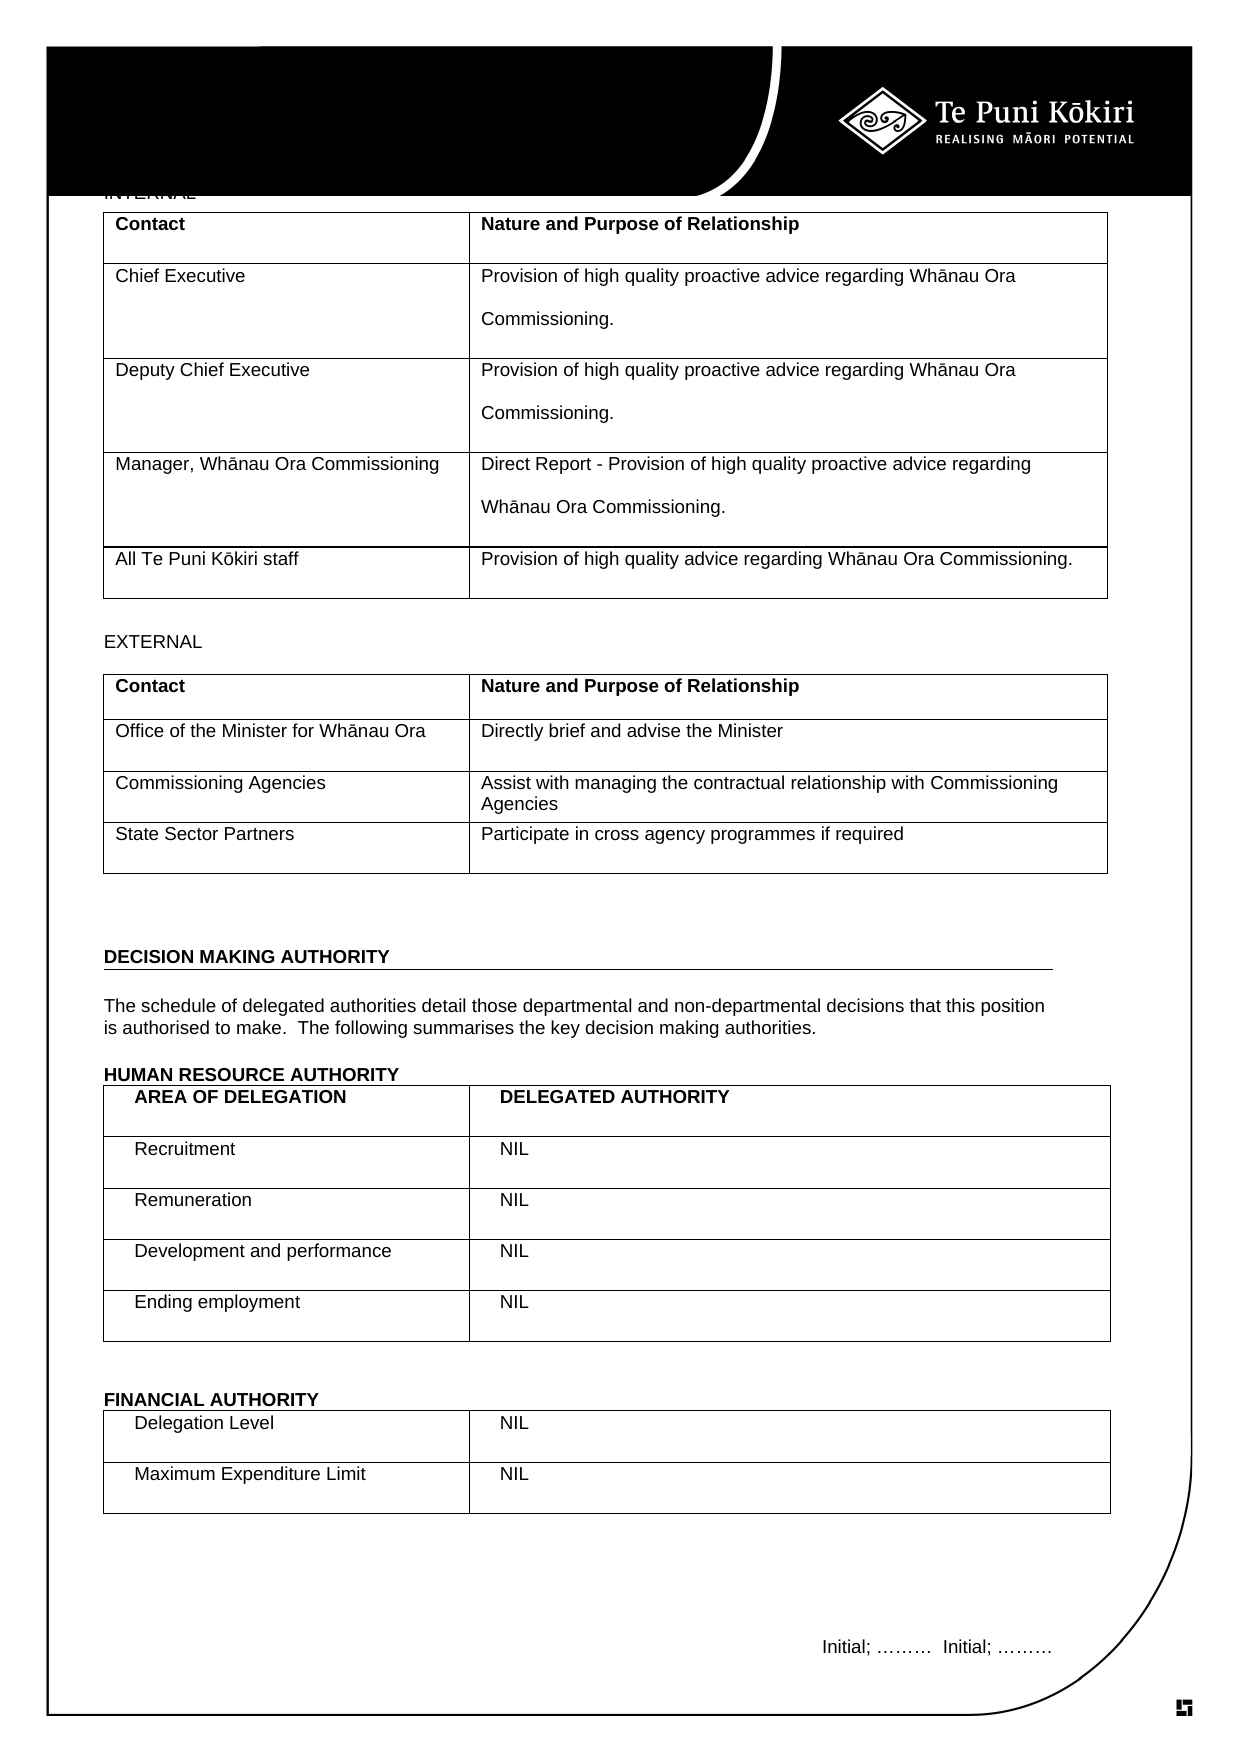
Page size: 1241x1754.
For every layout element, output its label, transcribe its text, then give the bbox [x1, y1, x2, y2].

picture [46, 46, 1193, 1716]
table_cell nil [470, 1291, 1110, 1341]
table_cell Participate in cross agency programmes if required [470, 823, 1107, 873]
table_cell NIL [470, 1463, 1110, 1513]
text INTERNAL [103, 182, 1053, 204]
subtitle The schedule of delegated authorities detail those departmental and non-departmental decisions that this position is authorised to make. The following summarises the key decision making authorities. [103, 995, 1053, 1038]
subtitle Financial Authority [103, 1389, 1053, 1410]
table_cell Assist with managing the contractual relationship with Commissioning Agencies [470, 772, 1107, 822]
table_cell Provision of high quality proactive advice regarding Whānau Ora Commissioning. [470, 359, 1107, 452]
table_cell Development and performance [104, 1240, 469, 1290]
table_cell Office of the Minister for Whānau Ora [104, 720, 469, 771]
subtitle Human Resource Authority [103, 1063, 1053, 1085]
table_cell Directly brief and advise the Minister [470, 720, 1107, 771]
subtitle DECISION MAKING AUTHORITY [103, 946, 1053, 970]
table_header Delegated Authority [470, 1086, 1110, 1136]
table_header Nature and Purpose of Relationship [470, 675, 1107, 719]
table_header Area of Delegation [104, 1086, 469, 1136]
table_cell All Te Puni Kōkiri staff [104, 548, 469, 598]
table_cell Provision of high quality advice regarding Whānau Ora Commissioning. [470, 548, 1107, 598]
table_cell Commissioning Agencies [104, 772, 469, 822]
table_cell nil [470, 1137, 1110, 1187]
table_cell Manager, Whānau Ora Commissioning [104, 453, 469, 546]
table_cell Provision of high quality proactive advice regarding Whānau Ora Commissioning. [470, 264, 1107, 358]
table_cell nil [470, 1240, 1110, 1290]
table_cell Ending employment [104, 1291, 469, 1341]
table_cell Direct Report - Provision of high quality proactive advice regarding Whānau Ora Commissioning. [470, 453, 1107, 546]
table_cell nil [470, 1189, 1110, 1239]
table_cell Recruitment [104, 1137, 469, 1187]
table_header NIL [470, 1411, 1110, 1462]
table_cell Deputy Chief Executive [104, 359, 469, 452]
table_cell State Sector Partners [104, 823, 469, 873]
table_header Nature and Purpose of Relationship [470, 213, 1107, 263]
table_header Contact [104, 675, 469, 719]
table_cell Chief Executive [104, 264, 469, 358]
table_cell Remuneration [104, 1189, 469, 1239]
table_header Contact [104, 213, 469, 263]
text EXTERNAL [103, 631, 1053, 652]
table_header Delegation Level [104, 1411, 469, 1462]
table_cell Maximum Expenditure Limit [104, 1463, 469, 1513]
